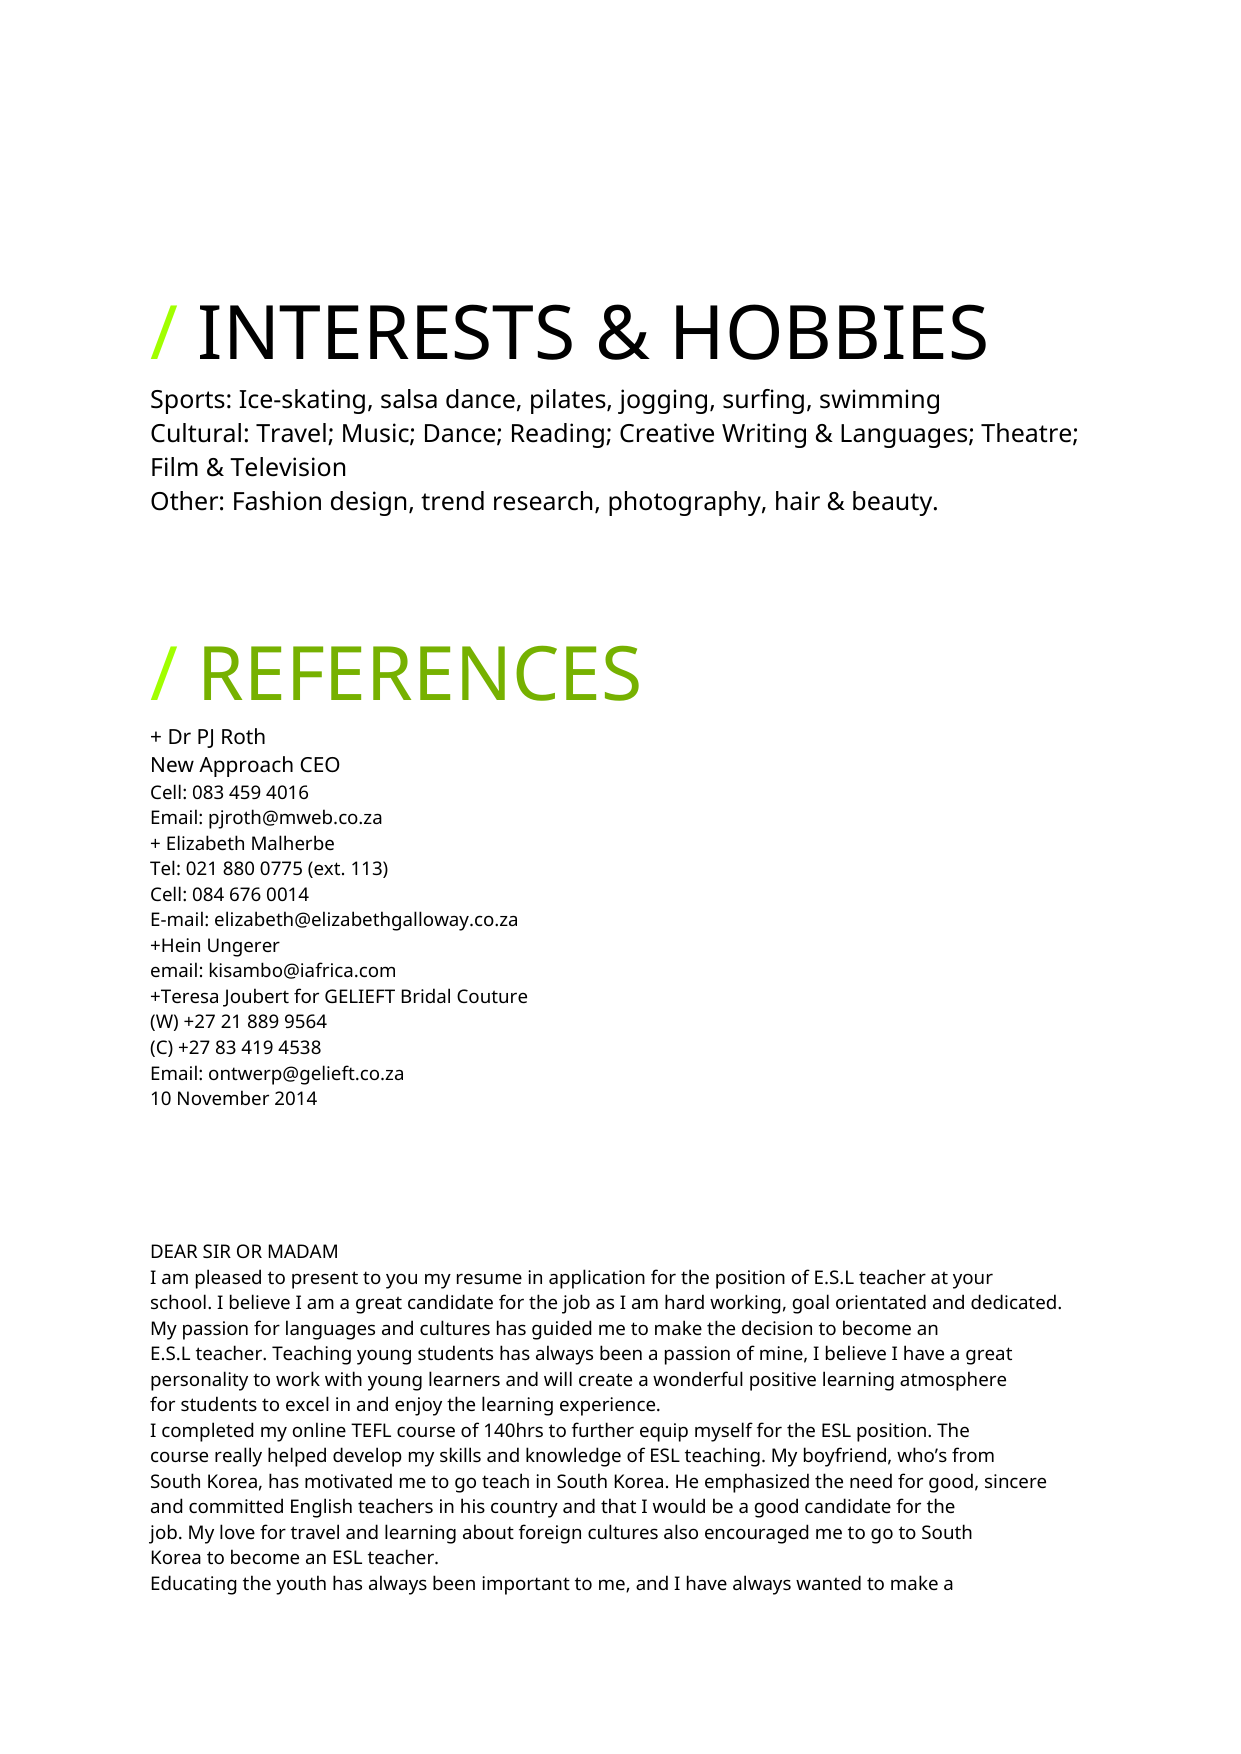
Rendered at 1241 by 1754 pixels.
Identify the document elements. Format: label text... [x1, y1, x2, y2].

text email: kisambo@iafrica.com [150, 958, 1090, 983]
text South Korea, has motivated me to go teach in South Korea. He emphasized the need for good, sincere [150, 1468, 1090, 1494]
text Cultural: Travel; Music; Dance; Reading; Creative Writing & Languages; Theatre; Film & Television [150, 416, 1090, 484]
text I completed my online TEFL course of 140hrs to further equip myself for the ESL position. The [150, 1417, 1090, 1443]
text Other: Fashion design, trend research, photography, hair & beauty. [150, 484, 1090, 518]
text job. My love for travel and learning about foreign cultures also encouraged me to go to South [150, 1519, 1090, 1545]
text personality to work with young learners and will create a wonderful positive learning atmosphere [150, 1366, 1090, 1392]
text I am pleased to present to you my resume in application for the position of E.S.L teacher at your [150, 1264, 1090, 1289]
text +Teresa Joubert for GELIEFT Bridal Couture [150, 983, 1090, 1009]
text course really helped develop my skills and knowledge of ESL teaching. My boyfriend, who’s from [150, 1443, 1090, 1468]
text for students to excel in and enjoy the learning experience. [150, 1392, 1090, 1417]
text / REFERENCES [150, 620, 1090, 722]
text (C) +27 83 419 4538 [150, 1034, 1090, 1060]
text DEAR SIR OR MADAM [150, 1238, 1090, 1264]
text Sports: Ice-skating, salsa dance, pilates, jogging, surfing, swimming [150, 382, 1090, 416]
text Tel: 021 880 0775 (ext. 113) [150, 856, 1090, 881]
text (W) +27 21 889 9564 [150, 1009, 1090, 1034]
text Cell: 084 676 0014 [150, 881, 1090, 907]
text and committed English teachers in his country and that I would be a good candidate for the [150, 1494, 1090, 1519]
text My passion for languages and cultures has guided me to make the decision to become an [150, 1315, 1090, 1341]
text + Dr PJ Roth [150, 722, 1090, 751]
text / INTERESTS & HOBBIES [150, 279, 1090, 382]
text Cell: 083 459 4016 [150, 779, 1090, 804]
text +Hein Ungerer [150, 932, 1090, 958]
text 10 November 2014 [150, 1085, 1090, 1111]
text Email: pjroth@mweb.co.za [150, 804, 1090, 830]
text + Elizabeth Malherbe [150, 830, 1090, 856]
text Korea to become an ESL teacher. [150, 1545, 1090, 1570]
text Email: ontwerp@gelieft.co.za [150, 1060, 1090, 1085]
text E.S.L teacher. Teaching young students has always been a passion of mine, I believe I have a great [150, 1341, 1090, 1366]
text E-mail: elizabeth@elizabethgalloway.co.za [150, 907, 1090, 932]
text New Approach CEO [150, 751, 1090, 779]
text school. I believe I am a great candidate for the job as I am hard working, goal orientated and dedicated. [150, 1289, 1090, 1315]
text Educating the youth has always been important to me, and I have always wanted to make a [150, 1570, 1090, 1596]
